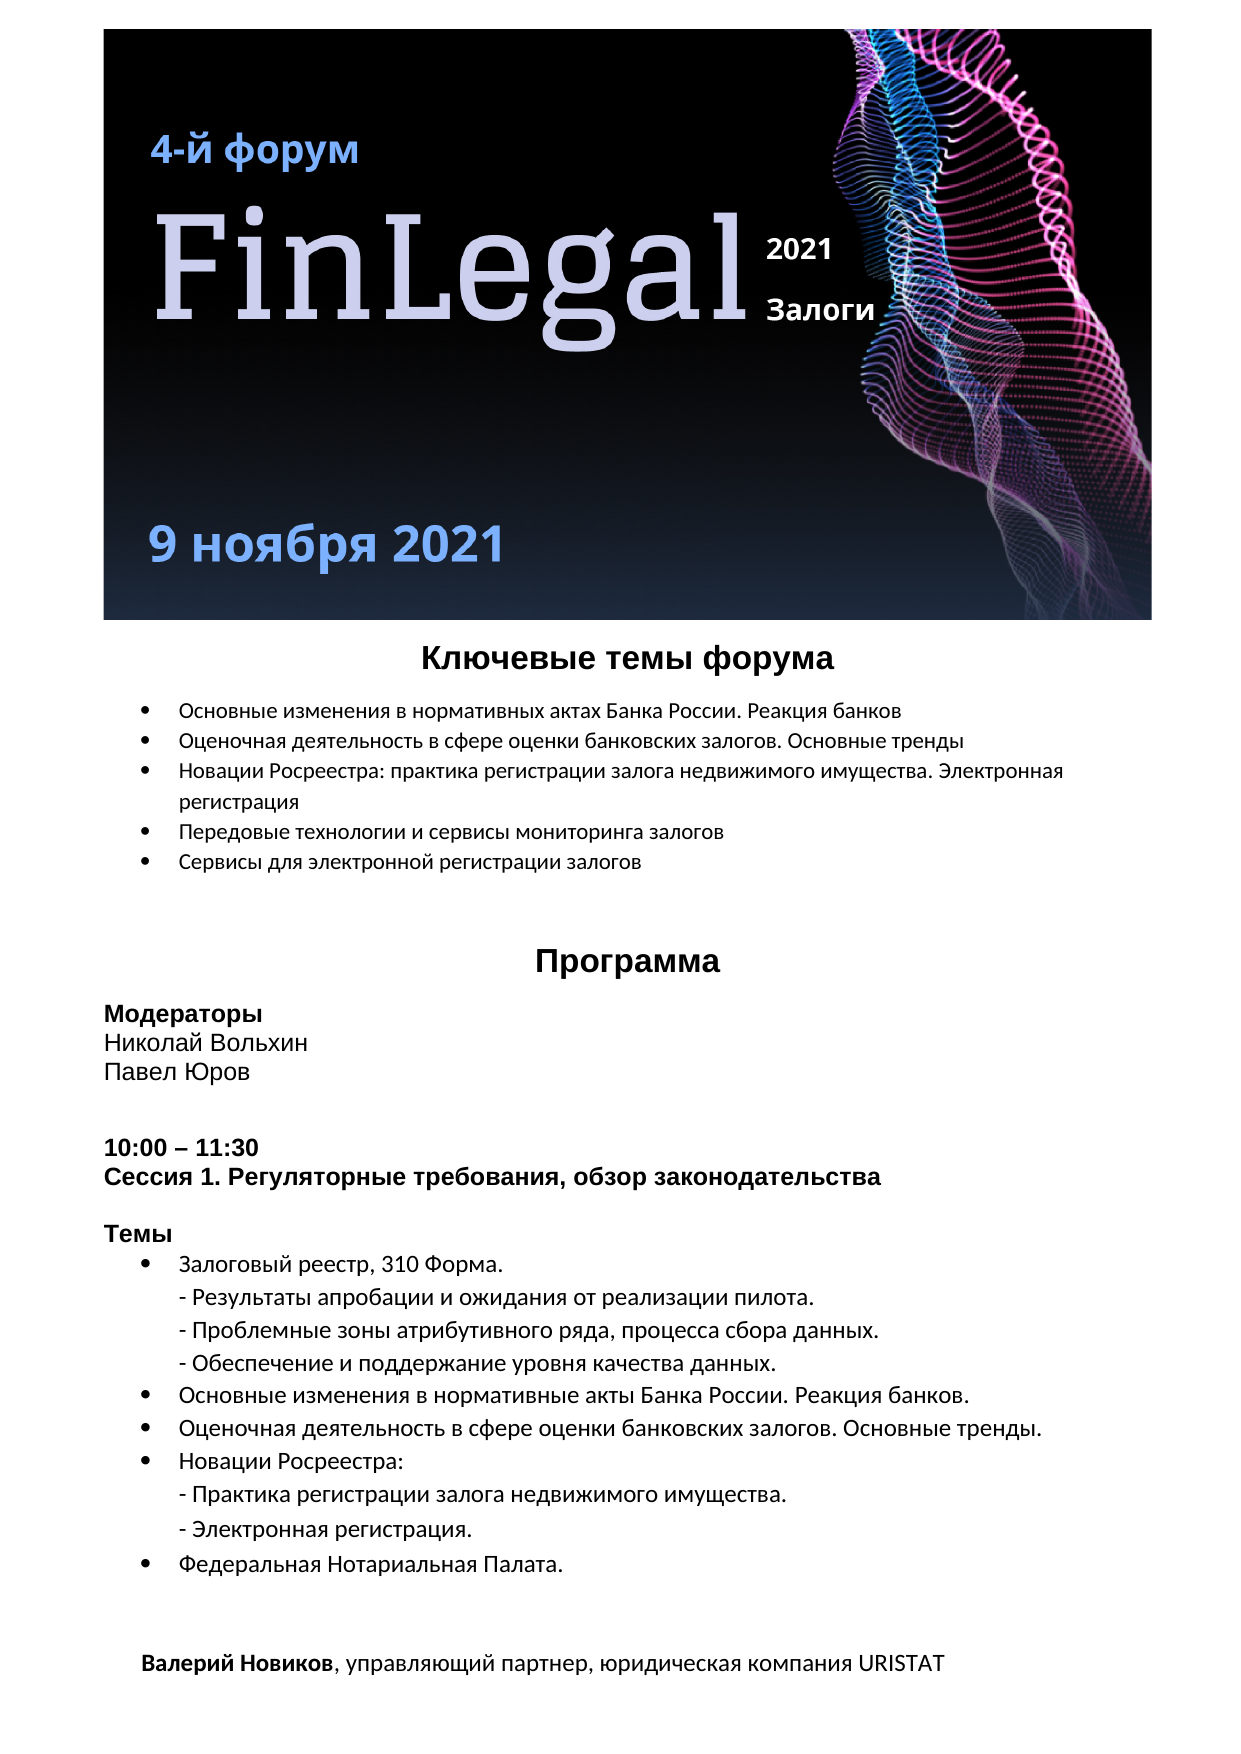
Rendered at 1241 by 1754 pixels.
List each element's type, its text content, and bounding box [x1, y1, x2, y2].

picture [103, 29, 1152, 620]
text Валерий Новиков, управляющий партнер, юридическая компания URISTAT [141, 1648, 1152, 1678]
list Основные изменения в нормативных актах Банка России. Реакция банков [141, 696, 1152, 724]
list Новации Росреестра: практика регистрации залога недвижимого имущества. Электронная регистрация [141, 757, 1152, 815]
text Николай Вольхин [103, 1028, 1152, 1057]
list Передовые технологии и сервисы мониторинга залогов [141, 817, 1152, 845]
list - Проблемные зоны атрибутивного ряда, процесса сбора данных. [178, 1314, 1152, 1344]
list - Практика регистрации залога недвижимого имущества. [178, 1478, 1152, 1509]
text 10:00 – 11:30 [103, 1133, 1152, 1162]
text Сессия 1. Регуляторные требования, обзор законодательства [103, 1162, 1152, 1191]
list Оценочная деятельность в сфере оценки банковских залогов. Основные тренды. [141, 1413, 1152, 1443]
text Темы [103, 1219, 1152, 1248]
list Сервисы для электронной регистрации залогов [141, 847, 1152, 875]
text Павел Юров [103, 1057, 1152, 1085]
text Модераторы [103, 999, 1152, 1028]
list - Электронная регистрация. [178, 1513, 1152, 1544]
list - Результаты апробации и ожидания от реализации пилота. [178, 1281, 1152, 1311]
list - Обеспечение и поддержание уровня качества данных. [178, 1347, 1152, 1377]
list Федеральная Нотариальная Палата. [141, 1548, 1152, 1579]
list Основные изменения в нормативные акты Банка России. Реакция банков. [141, 1380, 1152, 1410]
text Программа [103, 941, 1152, 979]
list Новации Росреестра: [141, 1446, 1152, 1476]
list Оценочная деятельность в сфере оценки банковских залогов. Основные тренды [141, 726, 1152, 754]
text Ключевые темы форума [103, 638, 1152, 676]
list Залоговый реестр, 310 Форма. [141, 1248, 1152, 1278]
